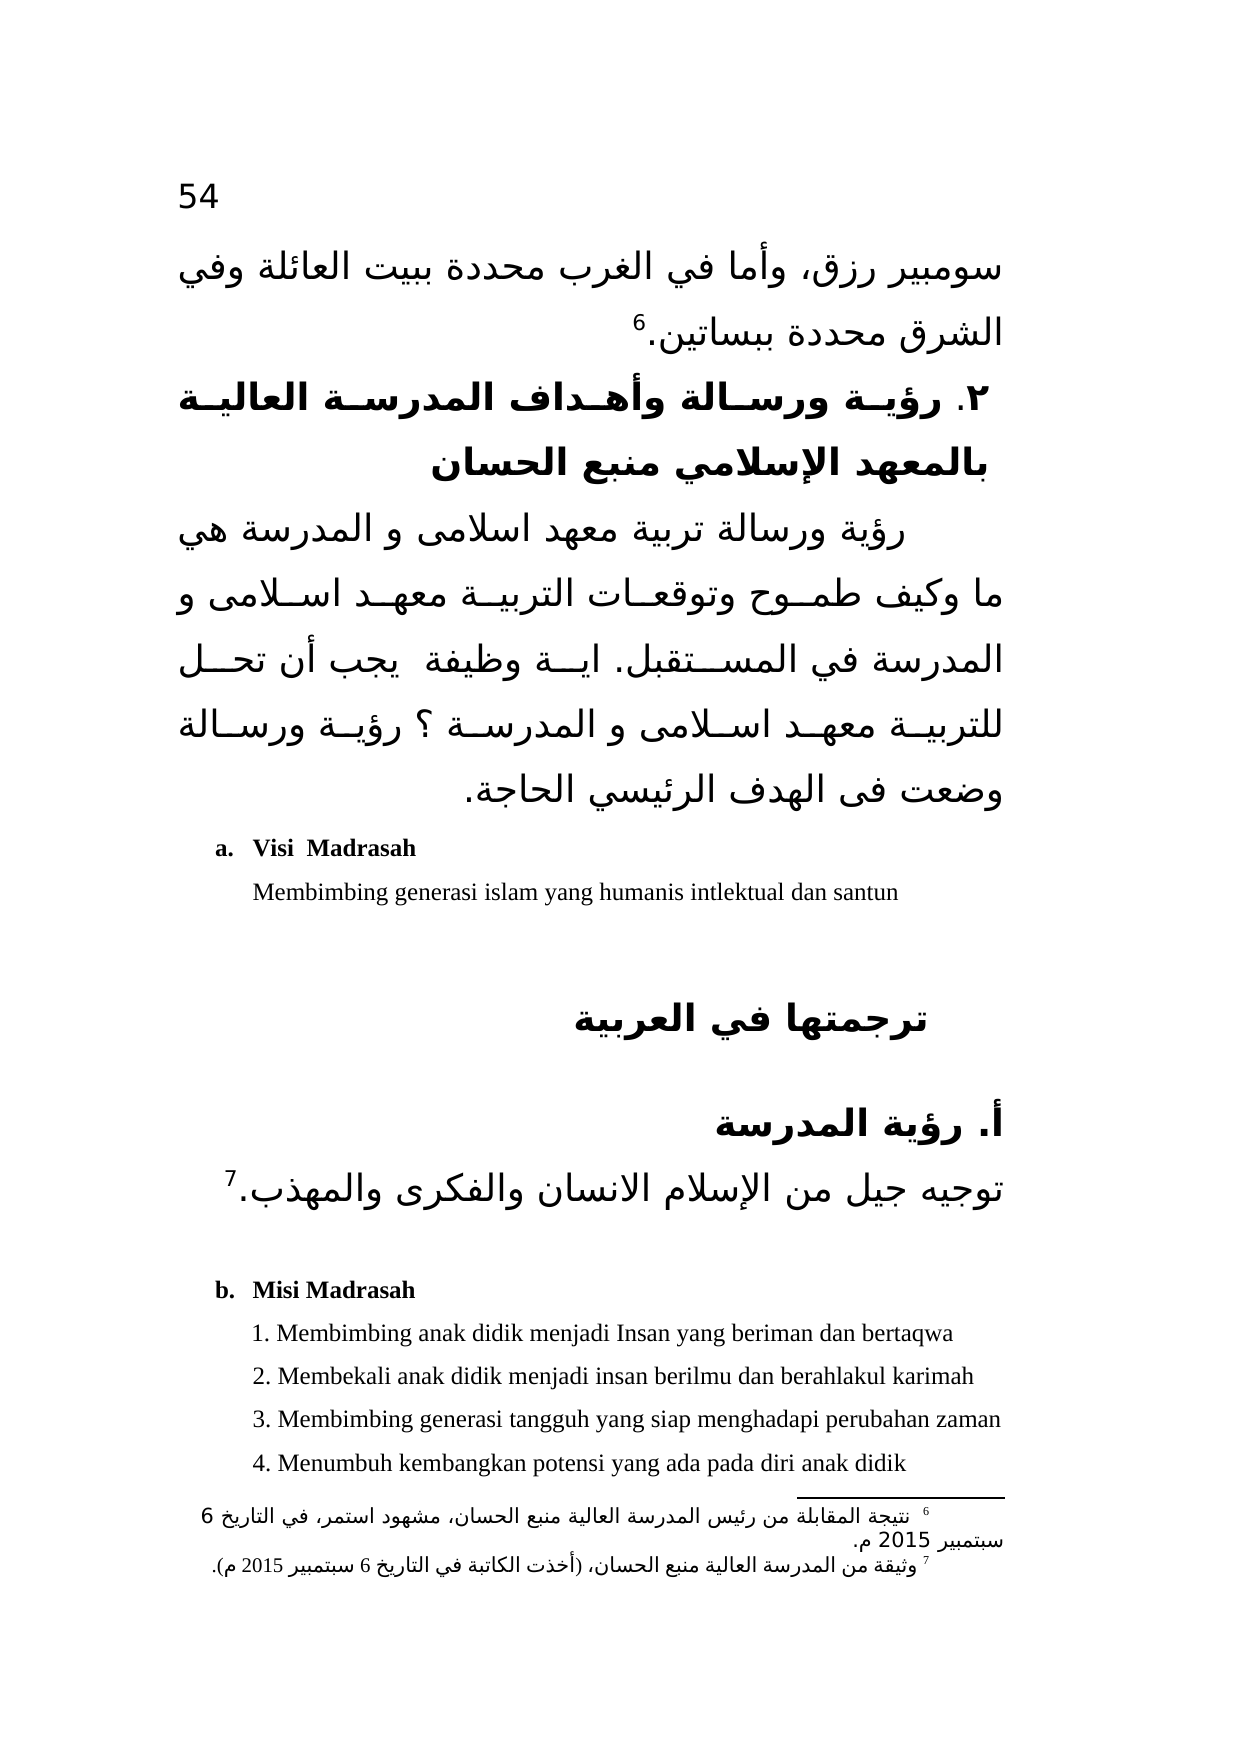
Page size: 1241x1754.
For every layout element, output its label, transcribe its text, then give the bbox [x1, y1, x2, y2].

list ترجمتها في العربية [177, 996, 929, 1040]
text ۲. رؤية ورسالة وأهداف المدرسة العالية بالمعهد الإسلامي منبع الحسان [177, 376, 989, 485]
text 3. Membimbing generasi tangguh yang siap menghadapi perubahan zaman [251, 1404, 1004, 1433]
list Membimbing generasi islam yang humanis intlektual dan santun [252, 877, 1004, 905]
list Misi Madrasah [215, 1275, 1004, 1304]
text 2. Membekali anak didik menjadi insan berilmu dan berahlakul karimah [251, 1361, 1004, 1390]
list Visi Madrasah [215, 833, 1004, 862]
text 4. Menumbuh kembangkan potensi yang ada pada diri anak didik [251, 1448, 1004, 1476]
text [177, 245, 1004, 354]
text رؤية ورسالة تربية معهد اسلامى و المدرسة هي ما وكيف طموح وتوقعات التربية معهد اسلامى و المدرسة في المستقبل. اية وظيفة يجب أن تحل للتربية معهد اسلامى و المدرسة ؟ رؤية ورسالة وضعت فى الهدف الرئيسي الحاجة. [177, 506, 1004, 812]
text أ. رؤية المدرسة [177, 1101, 1004, 1145]
text توجيه جيل من الإسلام الانسان والفكرى والمهذب. [177, 1167, 1004, 1210]
text 1. Membimbing anak didik menjadi Insan yang beriman dan bertaqwa [251, 1318, 1004, 1347]
